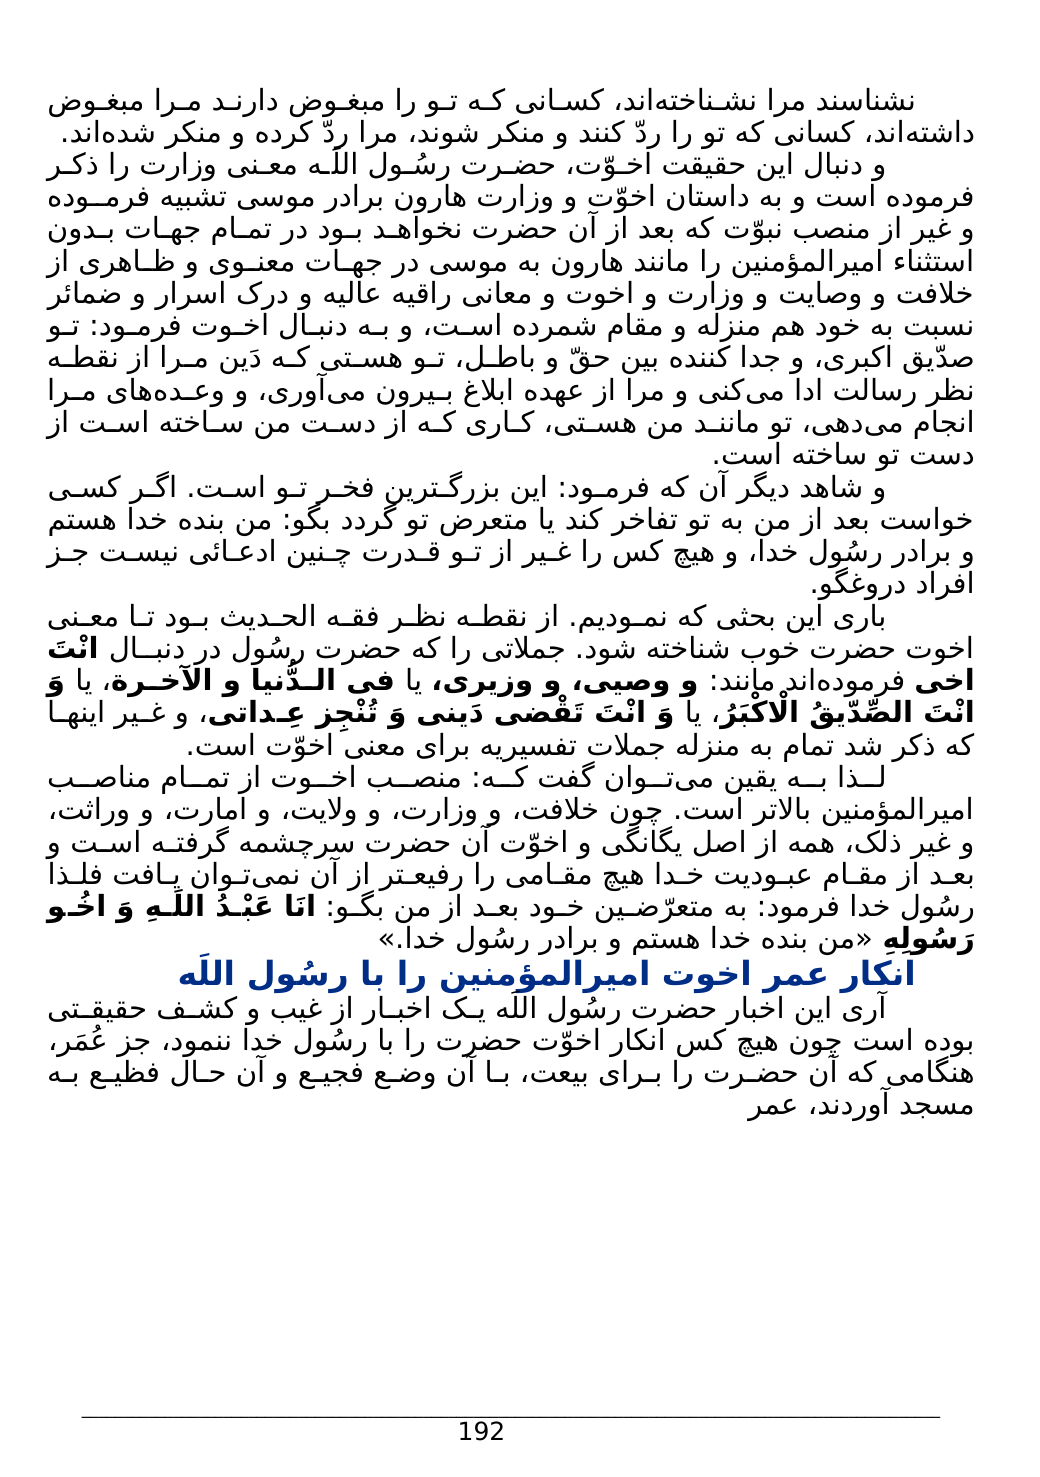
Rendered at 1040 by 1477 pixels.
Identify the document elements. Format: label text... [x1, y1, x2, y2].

text و شاهد دیگر آن که فرمود: این بزرگترین فخر تو است. اگر کسى خواست بعد از من به تو تفاخر کند یا متعرض تو گردد بگو: من بنده خدا هستم و برادر رسُول خدا، و هیچ کس را غیر از تو قدرت چنین ادعائى نیست جز افراد دروغگو. [47, 472, 975, 601]
text آرى این اخبار حضرت رسُول اللَه یک اخبار از غیب و کشف حقیقتى بوده است چون هیچ کس انکار اخوّت حضرت را با رسُول خدا ننمود، جز عُمَر، هنگامى که آن حضرت را براى بیعت، با آن وضع فجیع و آن حال فظیع به مسجد آوردند، عمر [47, 993, 975, 1122]
subtitle انکار عمر اخوت امیرالمؤمنین را با رسُول اللَه‌ [106, 956, 916, 993]
text بارى این بحثى که نمودیم. از نقطه نظر فقه الحدیث بود تا معنى اخوت حضرت خوب شناخته شود. جملاتى را که حضرت رسُول در دنبال انْتَ اخى‌ فرموده‌اند مانند: و وصیى، و وزیرى، یا فى الدُّنیا و الآخرة، یا وَ انْتَ الصِّدّیقُ الْاکْبَرُ، یا وَ انْتَ تَقْضى دَینى وَ تُنْجِز عِداتى‌، و غیر اینها که ذکر شد تمام به منزله جملات تفسیریه براى معنى اخوّت است. [47, 601, 975, 762]
text لذا به یقین مى‌توان گفت که: منصب اخوت از تمام مناصب امیرالمؤمنین بالاتر است. چون خلافت، و وزارت، و ولایت، و امارت، و وراثت، و غیر ذلک، همه از اصل یگانگى و اخوّت آن حضرت سرچشمه گرفته است و بعد از مقام عبودیت خدا هیچ مقامى را رفیعتر از آن نمى‌توان یافت فلذا رسُول خدا فرمود: به متعرّضین خود بعد از من بگو: انَا عَبْدُ اللَهِ وَ اخُو رَسُولِهِ‌ «من بنده خدا هستم و برادر رسُول خدا.» [47, 762, 975, 956]
text نشناسند مرا نشناخته‌اند، کسانى که تو را مبغوض دارند مرا مبغوض داشته‌اند، کسانى که تو را ردّ کنند و منکر شوند، مرا ردّ کرده و منکر شده‌اند. [47, 84, 975, 149]
text و دنبال این حقیقت اخوّت، حضرت رسُول اللَه معنى وزارت را ذکر فرموده است و به داستان اخوّت و وزارت هارون برادر موسى تشبیه فرموده و غیر از منصب نبوّت که بعد از آن حضرت نخواهد بود در تمام جهات بدون استثناء امیرالمؤمنین را مانند هارون به موسى در جهات معنوى و ظاهرى از خلافت و وصایت و وزارت و اخوت و معانى راقیه عالیه و درک اسرار و ضمائر نسبت به خود هم منزله و مقام شمرده است، و به دنبال اخوت فرمود: تو صدّیق اکبرى، و جدا کننده بین حقّ و باطل، تو هستى که دَین مرا از نقطه نظر رسالت ادا مى‌کنى و مرا از عهده ابلاغ بیرون مى‌آورى، و وعده‌هاى مرا انجام مى‌دهى، تو مانند من هستى، کارى که از دست من ساخته است از دست تو ساخته است. [47, 149, 975, 472]
